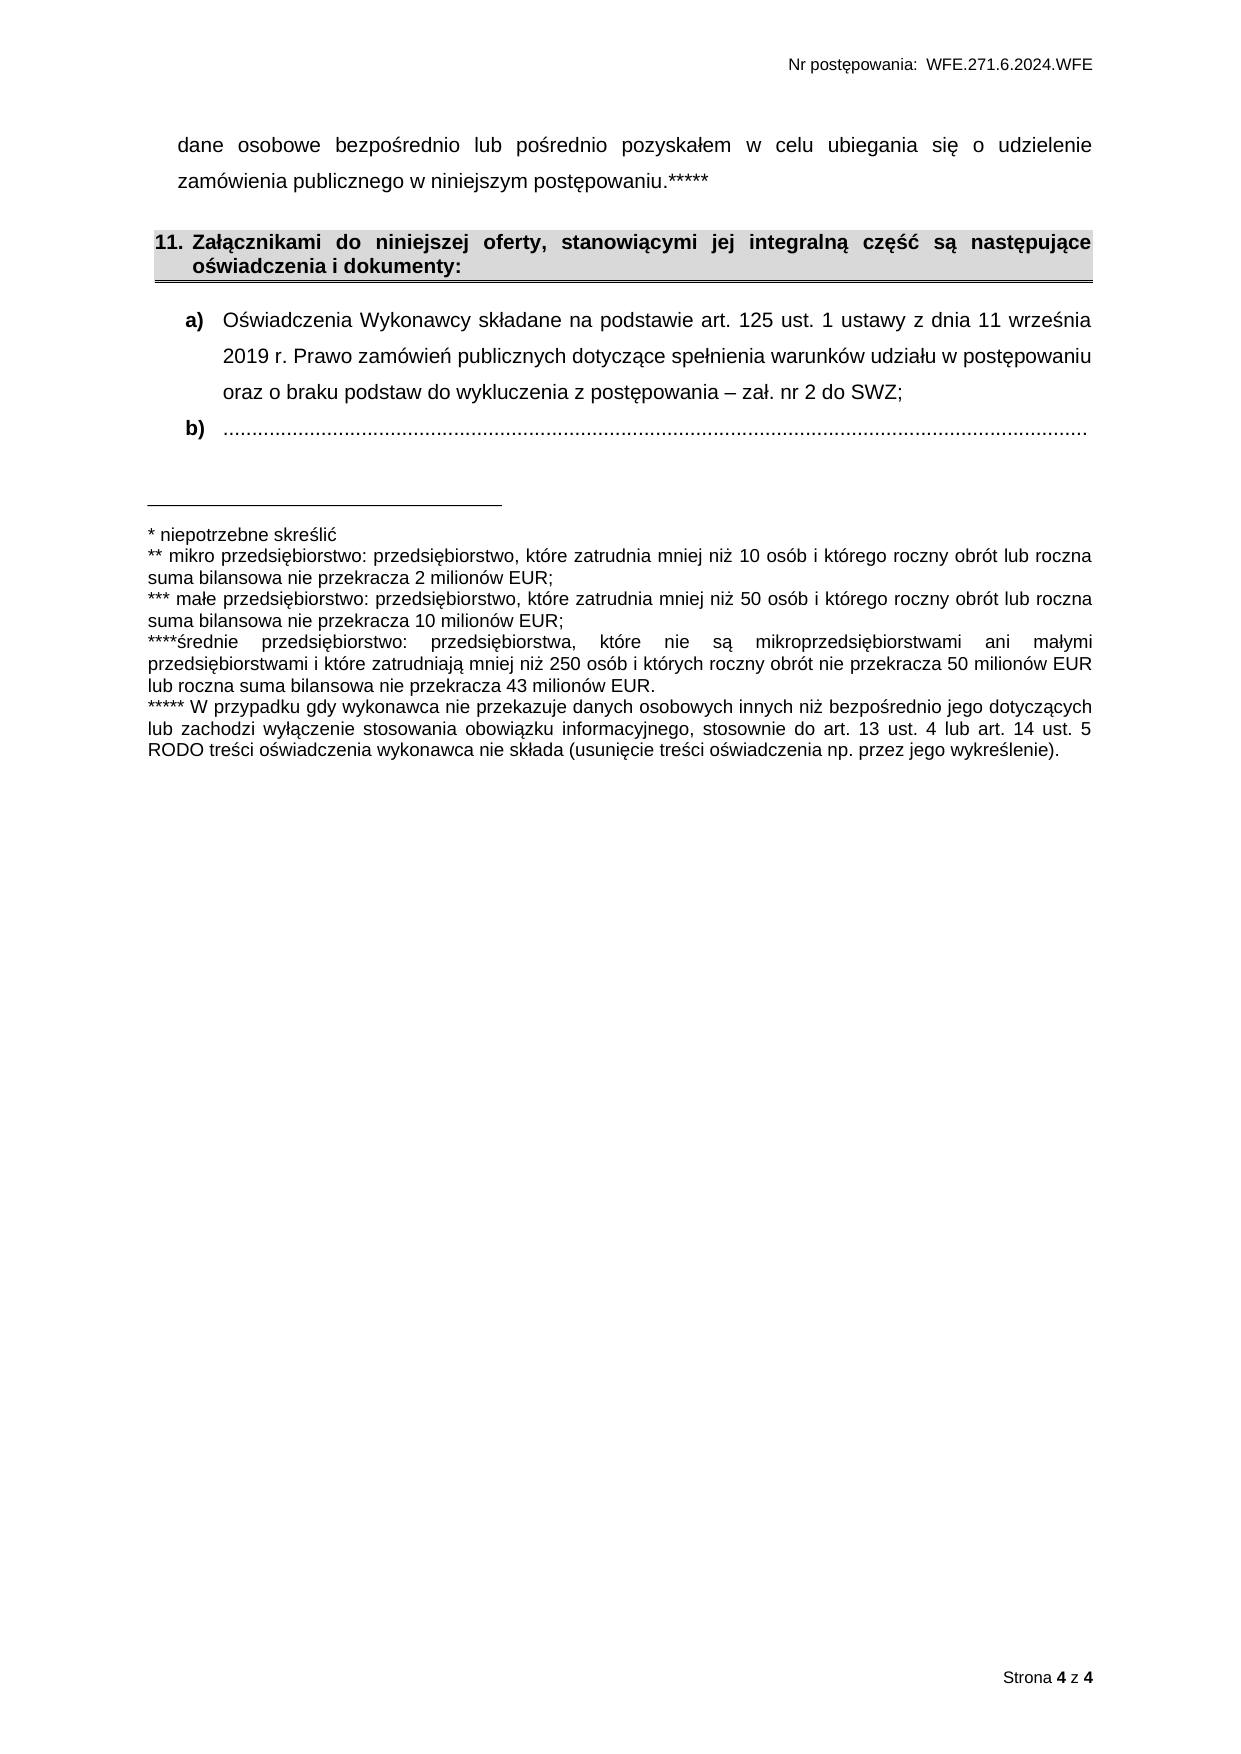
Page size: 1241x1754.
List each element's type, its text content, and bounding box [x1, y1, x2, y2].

list Załącznikami do niniejszej oferty, stanowiącymi jej integralną część są następujące oświadczenia i dokumenty: [154, 230, 1093, 283]
text * niepotrzebne skreślić [148, 523, 1093, 545]
text *** małe przedsiębiorstwo: przedsiębiorstwo, które zatrudnia mniej niż 50 osób i którego roczny obrót lub roczna suma bilansowa nie przekracza 10 milionów EUR; [148, 588, 1093, 631]
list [148, 133, 1093, 193]
text ****średnie przedsiębiorstwo: przedsiębiorstwa, które nie są mikroprzedsiębiorstwami ani małymi przedsiębiorstwami i które zatrudniają mniej niż 250 osób i których roczny obrót nie przekracza 50 milionów EUR lub roczna suma bilansowa nie przekracza 43 milionów EUR. [148, 631, 1093, 696]
list ...................................................................................................................................................... [185, 416, 1093, 440]
list Oświadczenia Wykonawcy składane na podstawie art. 125 ust. 1 ustawy z dnia 11 września 2019 r. Prawo zamówień publicznych dotyczące spełnienia warunków udziału w postępowaniu oraz o braku podstaw do wykluczenia z postępowania – zał. nr 2 do SWZ; [185, 308, 1093, 404]
text ***** W przypadku gdy wykonawca nie przekazuje danych osobowych innych niż bezpośrednio jego dotyczących lub zachodzi wyłączenie stosowania obowiązku informacyjnego, stosownie do art. 13 ust. 4 lub art. 14 ust. 5 RODO treści oświadczenia wykonawca nie składa (usunięcie treści oświadczenia np. przez jego wykreślenie). [148, 696, 1093, 761]
text ** mikro przedsiębiorstwo: przedsiębiorstwo, które zatrudnia mniej niż 10 osób i którego roczny obrót lub roczna suma bilansowa nie przekracza 2 milionów EUR; [148, 545, 1093, 588]
